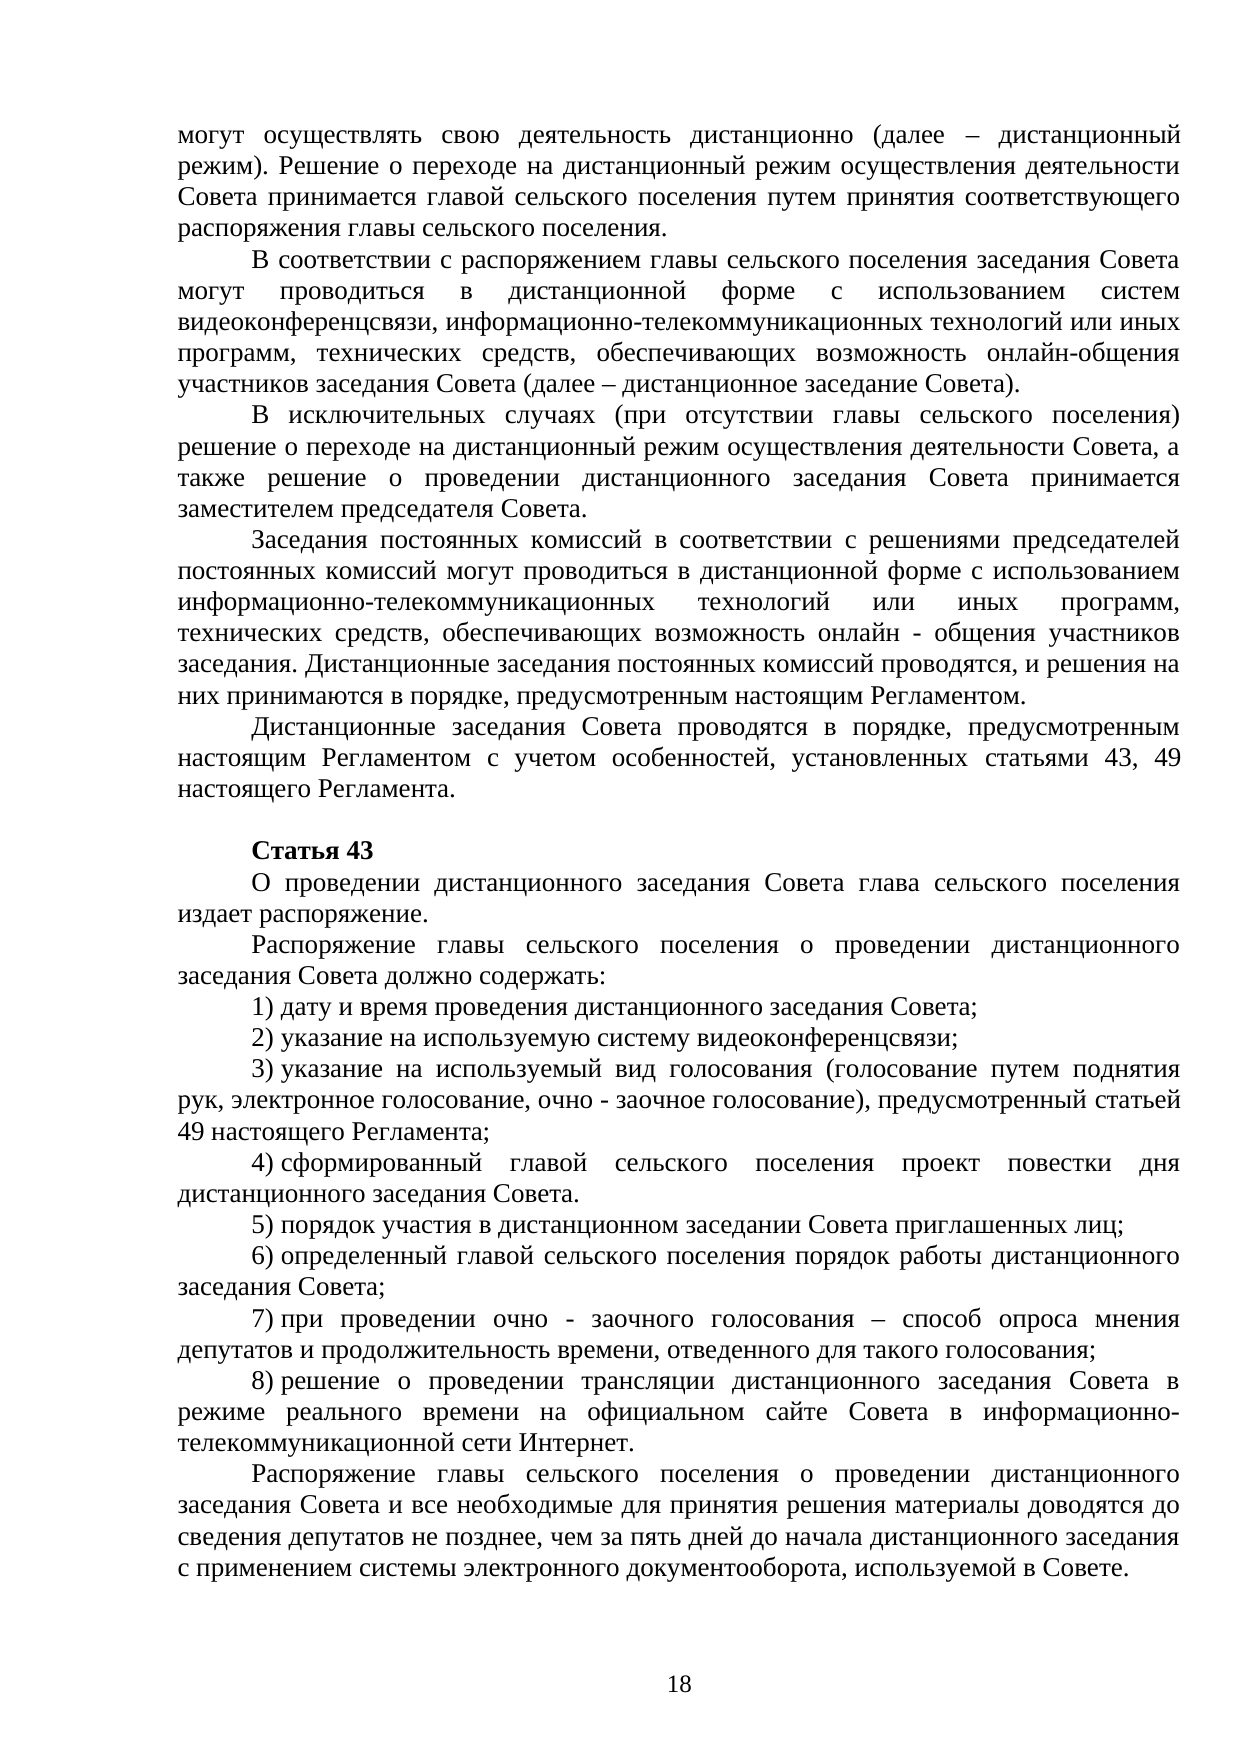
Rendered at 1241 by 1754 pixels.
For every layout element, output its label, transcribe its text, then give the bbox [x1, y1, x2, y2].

text В соответствии с распоряжением главы сельского поселения заседания Совета могут проводиться в дистанционной форме с использованием систем видеоконференцсвязи, информационно-телекоммуникационных технологий или иных программ, технических средств, обеспечивающих возможность онлайн-общения участников заседания Совета (далее – дистанционное заседание Совета). [177, 243, 1181, 398]
text Распоряжение главы сельского поселения о проведении дистанционного заседания Совета должно содержать: [177, 928, 1181, 990]
text 7) при проведении очно - заочного голосования – способ опроса мнения депутатов и продолжительность времени, отведенного для такого голосования; [177, 1302, 1181, 1364]
text 4) сформированный главой сельского поселения проект повестки дня дистанционного заседания Совета. [177, 1146, 1181, 1208]
text Дистанционные заседания Совета проводятся в порядке, предусмотренным настоящим Регламентом с учетом особенностей, установленных статьями 43, 49 настоящего Регламента. [177, 710, 1181, 803]
text 8) решение о проведении трансляции дистанционного заседания Совета в режиме реального времени на официальном сайте Совета в информационно-телекоммуникационной сети Интернет. [177, 1364, 1181, 1457]
text Статья 43 [177, 834, 1181, 866]
text 3) указание на используемый вид голосования (голосование путем поднятия рук, электронное голосование, очно - заочное голосование), предусмотренный статьей 49 настоящего Регламента; [177, 1052, 1181, 1146]
text 6) определенный главой сельского поселения порядок работы дистанционного заседания Совета; [177, 1239, 1181, 1302]
text 2) указание на используемую систему видеоконференцсвязи; [177, 1021, 1181, 1052]
text Заседания постоянных комиссий в соответствии с решениями председателей постоянных комиссий могут проводиться в дистанционной форме с использованием информационно-телекоммуникационных технологий или иных программ, технических средств, обеспечивающих возможность онлайн - общения участников заседания. Дистанционные заседания постоянных комиссий проводятся, и решения на них принимаются в порядке, предусмотренным настоящим Регламентом. [177, 523, 1181, 710]
text Распоряжение главы сельского поселения о проведении дистанционного заседания Совета и все необходимые для принятия решения материалы доводятся до сведения депутатов не позднее, чем за пять дней до начала дистанционного заседания с применением системы электронного документооборота, используемой в Совете. [177, 1457, 1181, 1582]
text 1) дату и время проведения дистанционного заседания Совета; [177, 990, 1181, 1021]
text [177, 118, 1181, 243]
text В исключительных случаях (при отсутствии главы сельского поселения) решение о переходе на дистанционный режим осуществления деятельности Совета, а также решение о проведении дистанционного заседания Совета принимается заместителем председателя Совета. [177, 398, 1181, 523]
text О проведении дистанционного заседания Совета глава сельского поселения издает распоряжение. [177, 866, 1181, 928]
text 5) порядок участия в дистанционном заседании Совета приглашенных лиц; [177, 1208, 1181, 1239]
